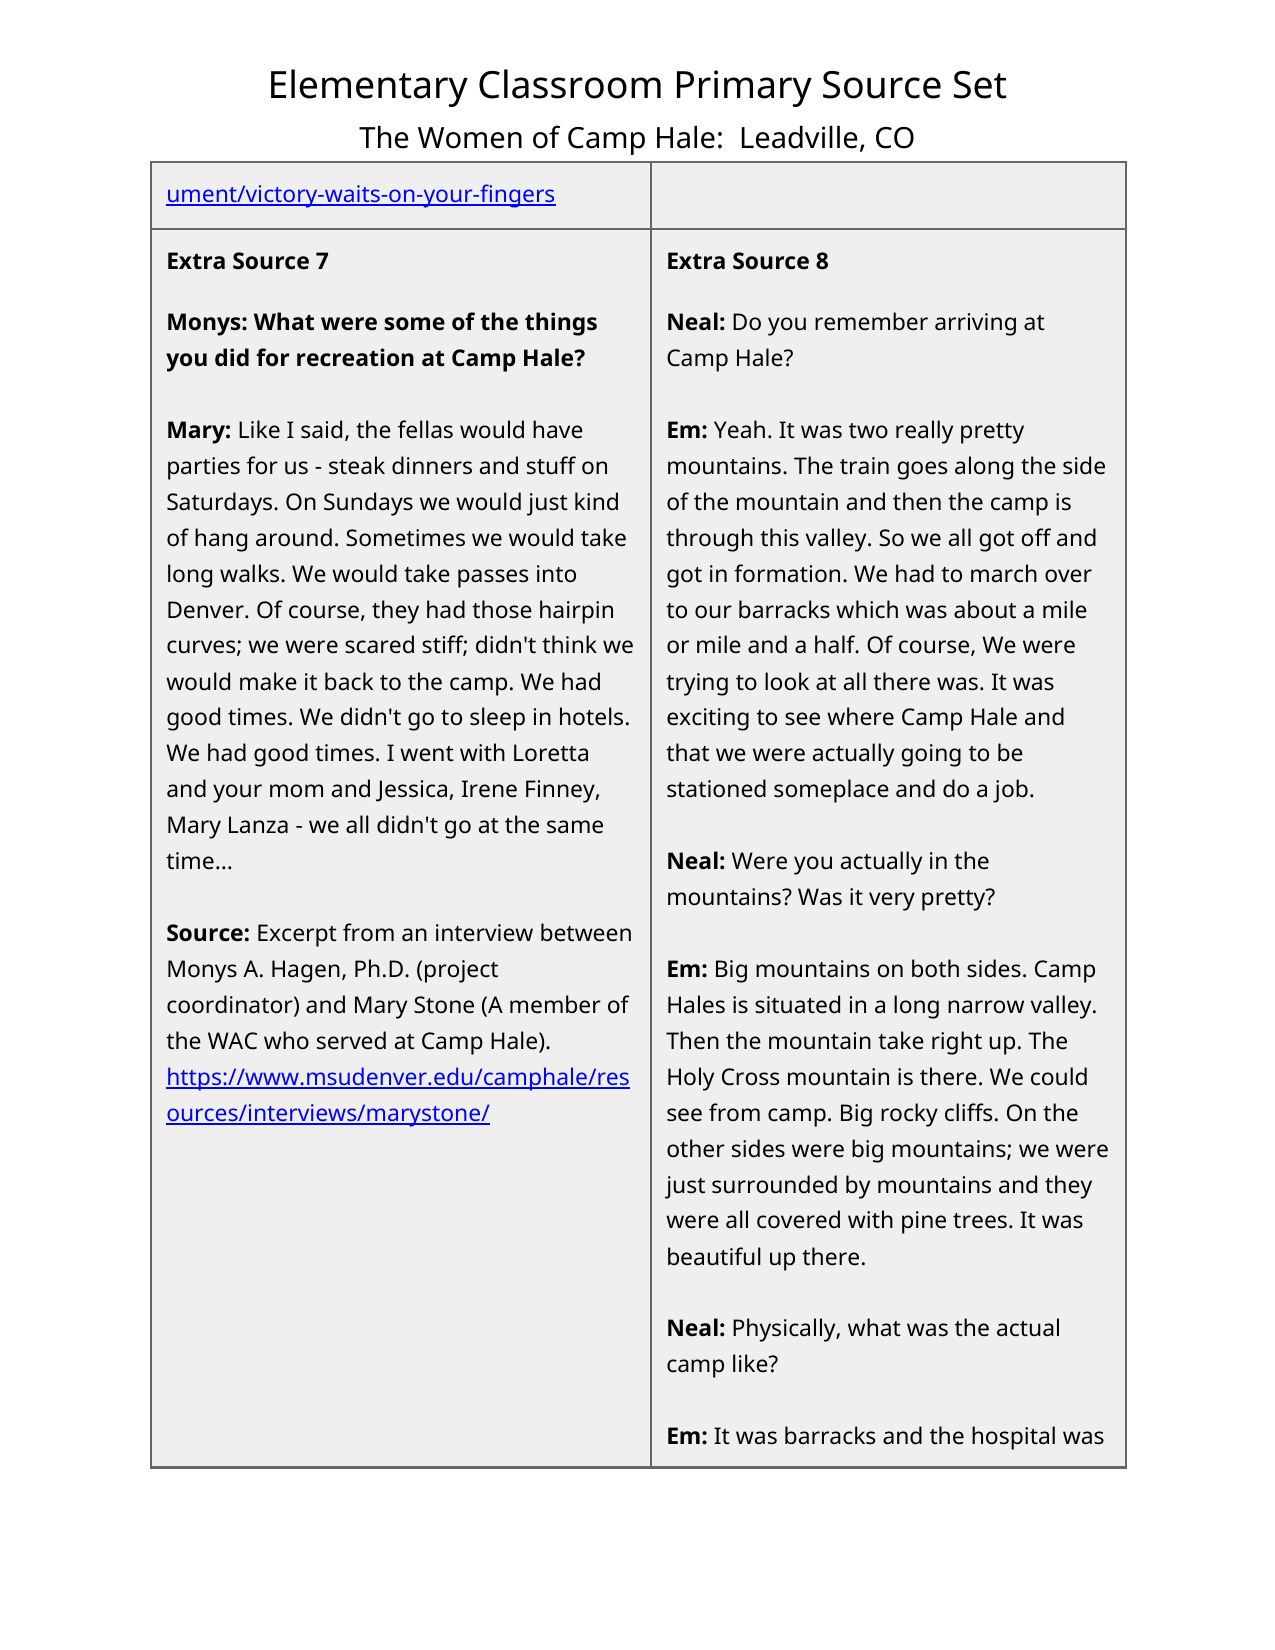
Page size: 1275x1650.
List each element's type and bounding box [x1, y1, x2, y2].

table_cell [652, 163, 1125, 228]
table_cell [652, 230, 1125, 1466]
table_cell [152, 230, 650, 1466]
table_cell [152, 163, 650, 228]
